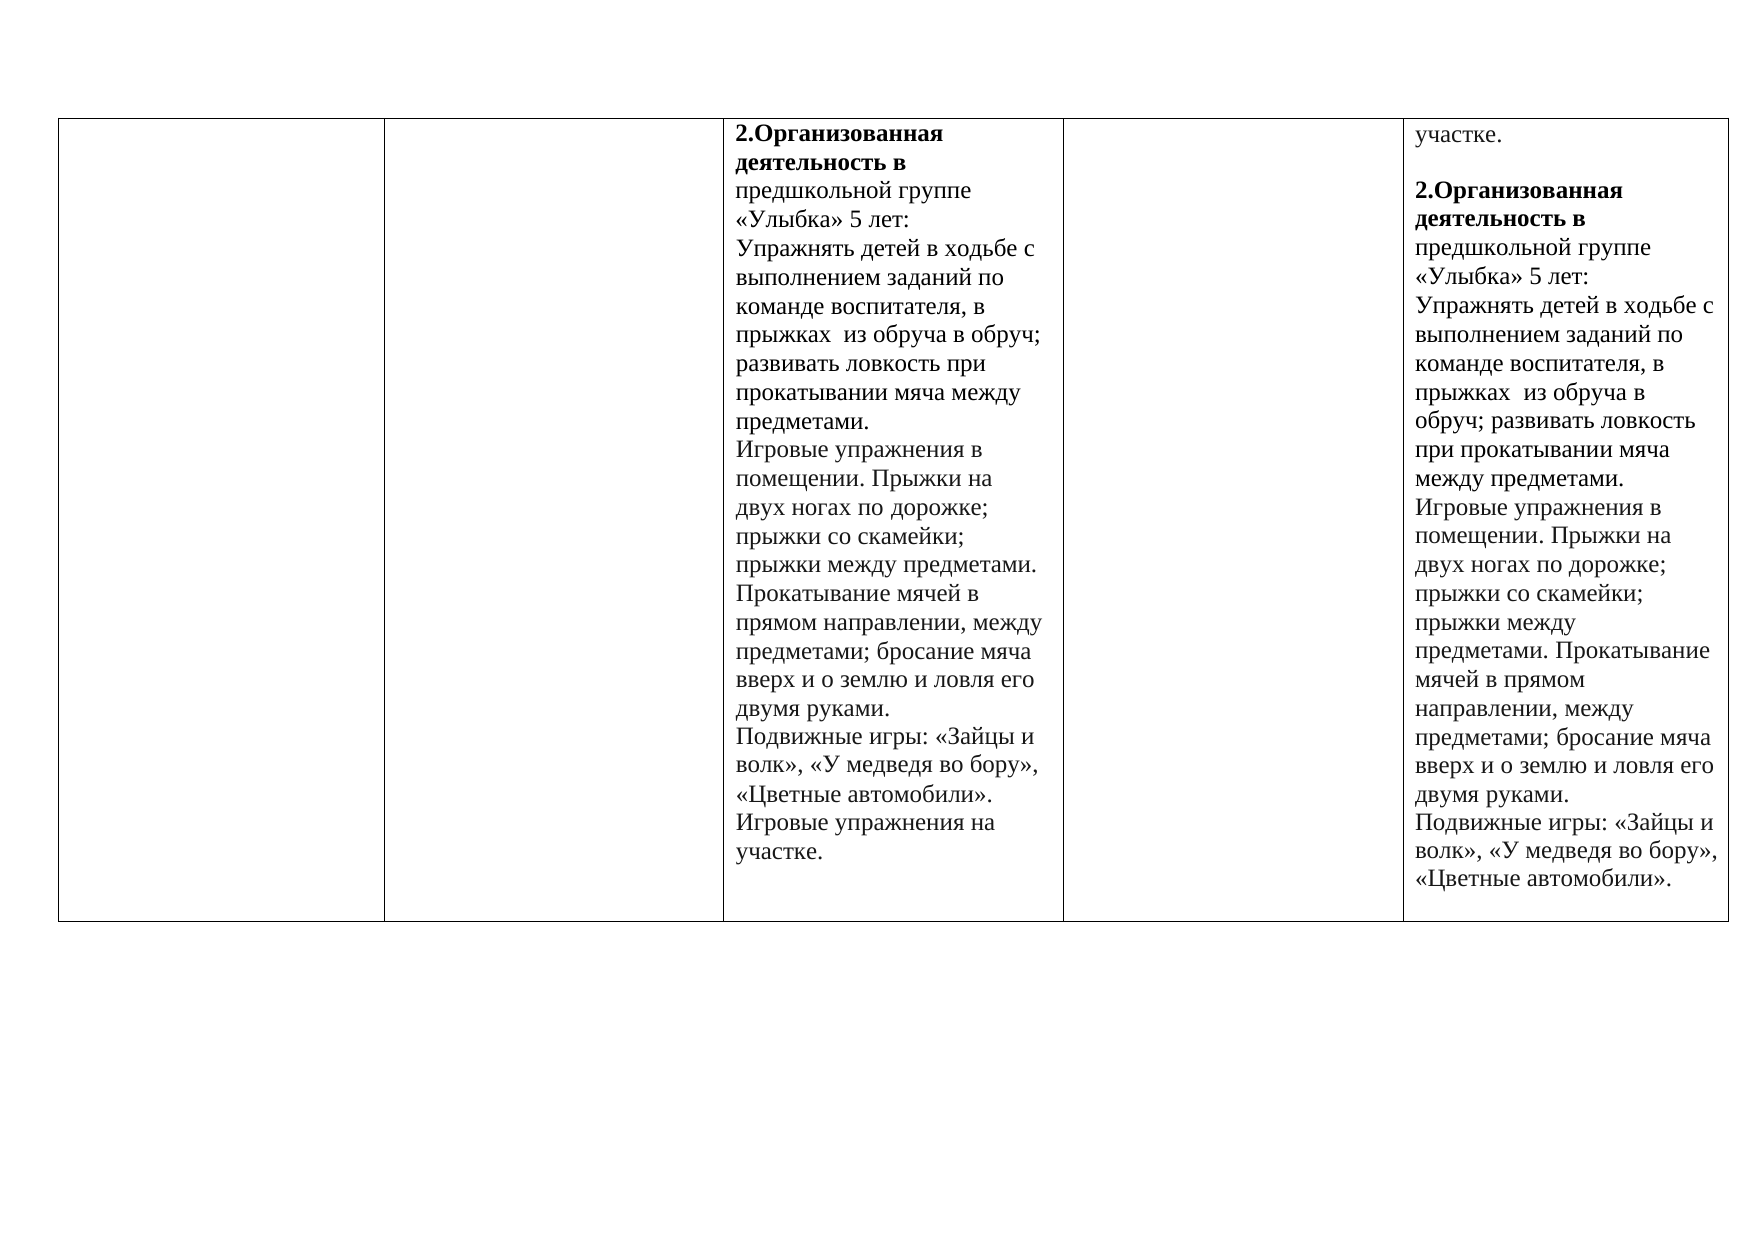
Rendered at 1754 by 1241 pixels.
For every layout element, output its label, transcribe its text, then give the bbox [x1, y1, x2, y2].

table_header [59, 119, 384, 921]
table_header 2.Организованная деятельность в предшкольной группе «Улыбка» 5 лет: Упражнять детей в ходьбе с выполнением заданий по команде воспитателя, в прыжках из обруча в обруч; развивать ловкость при прокатывании мяча между предметами. Игровые упражнения в помещении. Прыжки на двух ногах по дорожке; прыжки со скамейки; прыжки между предметами. Прокатывание мячей в прямом направлении, между предметами; бросание мяча вверх и о землю и ловля его двумя руками. Подвижные игры: «Зайцы и волк», «У медведя во бору», «Цветные автомобили». Игровые упражнения на участке. [724, 119, 1063, 921]
table_header [385, 119, 723, 921]
table_header участке. 2.Организованная деятельность в предшкольной группе «Улыбка» 5 лет: Упражнять детей в ходьбе с выполнением заданий по команде воспитателя, в прыжках из обруча в обруч; развивать ловкость при прокатывании мяча между предметами. Игровые упражнения в помещении. Прыжки на двух ногах по дорожке; прыжки со скамейки; прыжки между предметами. Прокатывание мячей в прямом направлении, между предметами; бросание мяча вверх и о землю и ловля его двумя руками. Подвижные игры: «Зайцы и волк», «У медведя во бору», «Цветные автомобили». [1404, 119, 1728, 921]
table_header [1064, 119, 1403, 921]
